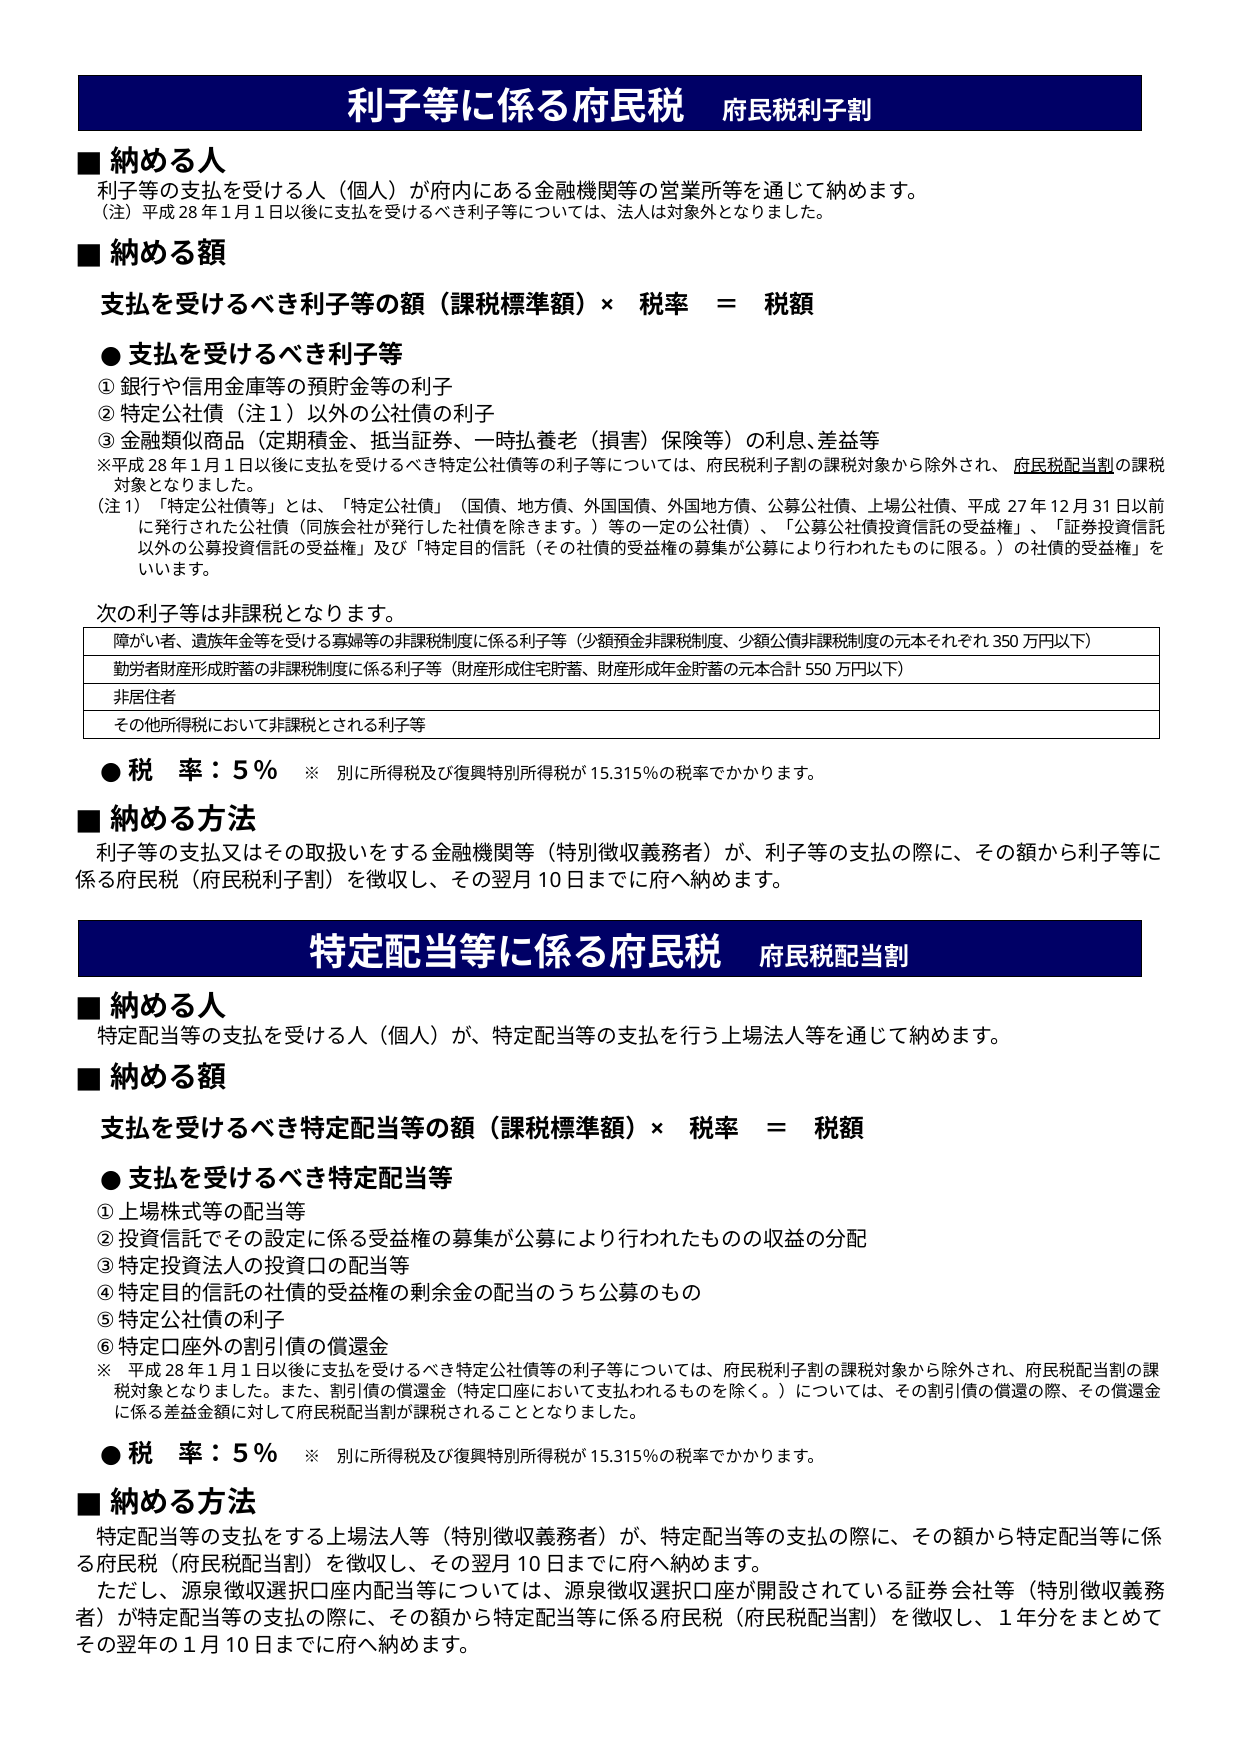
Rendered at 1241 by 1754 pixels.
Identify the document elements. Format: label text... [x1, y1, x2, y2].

table_header 障がい者、遺族年金等を受ける寡婦等の非課税制度に係る利子等（少額預金非課税制度、少額公債非課税制度の元本それぞれ350万円以下） [84, 628, 1159, 655]
text 支払を受けるべき特定配当等の額（課税標準額）× 税率 ＝ 税額 [75, 1097, 1165, 1147]
table_cell その他所得税において非課税とされる利子等 [84, 711, 1159, 738]
text 特定配当等の支払をする上場法人等（特別徴収義務者）が、特定配当等の支払の際に、その額から特定配当等に係る府民税（府民税配当割）を徴収し、その翌月10日までに府へ納めます。 [75, 1522, 1165, 1577]
table_header 利子等に係る府民税 府民税利子割 [79, 76, 1141, 130]
text ①上場株式等の配当等 [75, 1197, 1165, 1224]
text ※ 平成28年１月１日以後に支払を受けるべき特定公社債等の利子等については、府民税利子割の課税対象から除外され、府民税配当割の課税対象となりました。また、割引債の償還金（特定口座において支払われるものを除く。）については、その割引債の償還の際、その償還金に係る差益金額に対して府民税配当割が課税されることとなりました。 [97, 1360, 1165, 1422]
table_header 特定配当等に係る府民税 府民税配当割 [79, 921, 1141, 976]
text ①銀行や信用金庫等の預貯金等の利子 [97, 373, 1165, 400]
text （注1）「特定公社債等」とは、「特定公社債」（国債、地方債、外国国債、外国地方債、公募公社債、上場公社債、平成27年12月31日以前に発行された公社債（同族会社が発行した社債を除きます。）等の一定の公社債）、「公募公社債投資信託の受益権」、「証券投資信託以外の公募投資信託の受益権」及び「特定目的信託（その社債的受益権の募集が公募により行われたものに限る。）の社債的受益権」をいいます。 [87, 496, 1165, 579]
text ● 税 率：５％ ※ 別に所得税及び復興特別所得税が15.315％の税率でかかります。 [75, 739, 1165, 789]
text ● 税 率：５％ ※ 別に所得税及び復興特別所得税が15.315％の税率でかかります。 [75, 1422, 1165, 1472]
text ⑤特定公社債の利子 [75, 1306, 1165, 1333]
text ③金融類似商品（定期積金、抵当証券、一時払養老（損害）保険等）の利息､差益等 [97, 427, 1165, 454]
table_cell 勤労者財産形成貯蓄の非課税制度に係る利子等（財産形成住宅貯蓄、財産形成年金貯蓄の元本合計550万円以下） [84, 656, 1159, 683]
text ■ 納める方法 [75, 789, 1165, 839]
text ※平成28年１月１日以後に支払を受けるべき特定公社債等の利子等については、府民税利子割の課税対象から除外され、府民税配当割の課税対象となりました。 [97, 454, 1165, 496]
text ■ 納める方法 [75, 1472, 1165, 1522]
text ③特定投資法人の投資口の配当等 [75, 1252, 1165, 1279]
text ■ 納める人 [75, 131, 1165, 181]
text （注）平成28年１月１日以後に支払を受けるべき利子等については、法人は対象外となりました。 [75, 202, 1165, 223]
text ■ 納める額 [75, 223, 1165, 273]
text ● 支払を受けるべき特定配当等 [75, 1147, 1165, 1197]
table_cell 非居住者 [84, 684, 1159, 710]
text ②投資信託でその設定に係る受益権の募集が公募により行われたものの収益の分配 [75, 1224, 1165, 1252]
text ■ 納める人 [75, 977, 1165, 1027]
text 特定配当等の支払を受ける人（個人）が、特定配当等の支払を行う上場法人等を通じて納めます。 [97, 1027, 1165, 1047]
text 次の利子等は非課税となります。 [75, 600, 1165, 627]
text ②特定公社債（注１）以外の公社債の利子 [97, 400, 1165, 427]
text ④特定目的信託の社債的受益権の剰余金の配当のうち公募のもの [75, 1279, 1165, 1306]
text 支払を受けるべき利子等の額（課税標準額）× 税率 ＝ 税額 [75, 273, 1165, 323]
text ただし、源泉徴収選択口座内配当等については、源泉徴収選択口座が開設されている証券会社等（特別徴収義務者）が特定配当等の支払の際に、その額から特定配当等に係る府民税（府民税配当割）を徴収し、１年分をまとめてその翌年の１月10日までに府へ納めます。 [75, 1577, 1165, 1658]
text ⑥特定口座外の割引債の償還金 [75, 1333, 1165, 1360]
text ■ 納める額 [75, 1047, 1165, 1097]
text 利子等の支払を受ける人（個人）が府内にある金融機関等の営業所等を通じて納めます。 [97, 181, 1165, 202]
text ● 支払を受けるべき利子等 [75, 323, 1165, 373]
text 利子等の支払又はその取扱いをする金融機関等（特別徴収義務者）が、利子等の支払の際に、その額から利子等に係る府民税（府民税利子割）を徴収し、その翌月10日までに府へ納めます。 [75, 839, 1165, 893]
